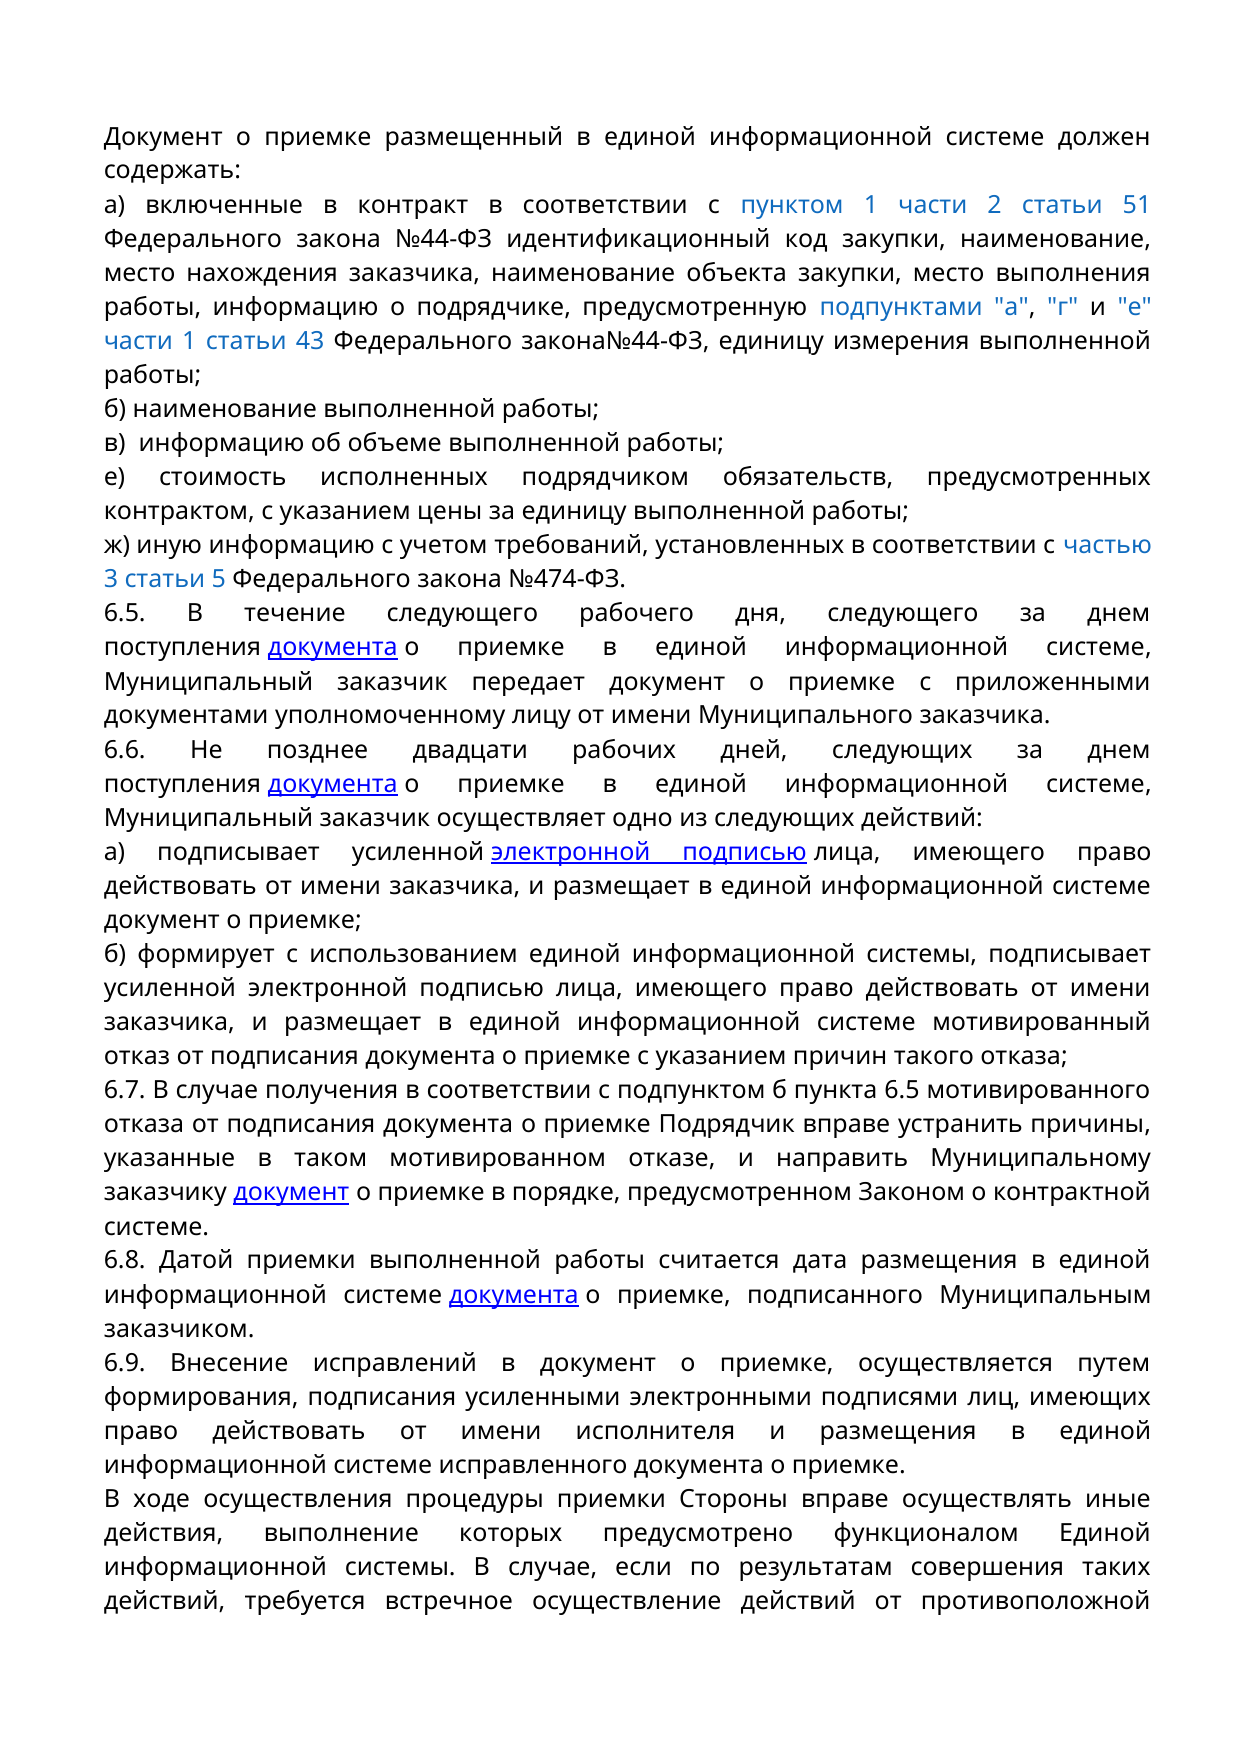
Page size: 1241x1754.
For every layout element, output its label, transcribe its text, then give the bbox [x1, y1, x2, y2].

text б) наименование выполненной работы; [103, 391, 1152, 425]
text а) подписывает усиленной электронной подписью лица, имеющего право действовать от имени заказчика, и размещает в единой информационной системе документ о приемке; [103, 833, 1152, 936]
text а) включенные в контракт в соответствии с пунктом 1 части 2 статьи 51 Федерального закона №44-ФЗ идентификационный код закупки, наименование, место нахождения заказчика, наименование объекта закупки, место выполнения работы, информацию о подрядчике, предусмотренную подпунктами "а", "г" и "е" части 1 статьи 43 Федерального закона№44-ФЗ, единицу измерения выполненной работы; [103, 186, 1152, 391]
text ж) иную информацию с учетом требований, установленных в соответствии с частью 3 статьи 5 Федерального закона №474-ФЗ. [103, 527, 1152, 595]
text 6.5. В течение следующего рабочего дня, следующего за днем поступления документа о приемке в единой информационной системе, Муниципальный заказчик передает документ о приемке с приложенными документами уполномоченному лицу от имени Муниципального заказчика. [103, 595, 1152, 731]
text е) стоимость исполненных подрядчиком обязательств, предусмотренных контрактом, с указанием цены за единицу выполненной работы; [103, 459, 1152, 527]
text 6.9. Внесение исправлений в документ о приемке, осуществляется путем формирования, подписания усиленными электронными подписями лиц, имеющих право действовать от имени исполнителя и размещения в единой информационной системе исправленного документа о приемке. [103, 1344, 1152, 1481]
text в) информацию об объеме выполненной работы; [103, 425, 1152, 459]
text Документ о приемке размещенный в единой информационной системе должен содержать: [103, 118, 1152, 186]
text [103, 1481, 1152, 1617]
text 6.8. Датой приемки выполненной работы считается дата размещения в единой информационной системе документа о приемке, подписанного Муниципальным заказчиком. [103, 1242, 1152, 1344]
text 6.6. Не позднее двадцати рабочих дней, следующих за днем поступления документа о приемке в единой информационной системе, Муниципальный заказчик осуществляет одно из следующих действий: [103, 731, 1152, 833]
text б) формирует с использованием единой информационной системы, подписывает усиленной электронной подписью лица, имеющего право действовать от имени заказчика, и размещает в единой информационной системе мотивированный отказ от подписания документа о приемке с указанием причин такого отказа; [103, 936, 1152, 1072]
text 6.7. В случае получения в соответствии с подпунктом б пункта 6.5 мотивированного отказа от подписания документа о приемке Подрядчик вправе устранить причины, указанные в таком мотивированном отказе, и направить Муниципальному заказчику документ о приемке в порядке, предусмотренном Законом о контрактной системе. [103, 1072, 1152, 1242]
